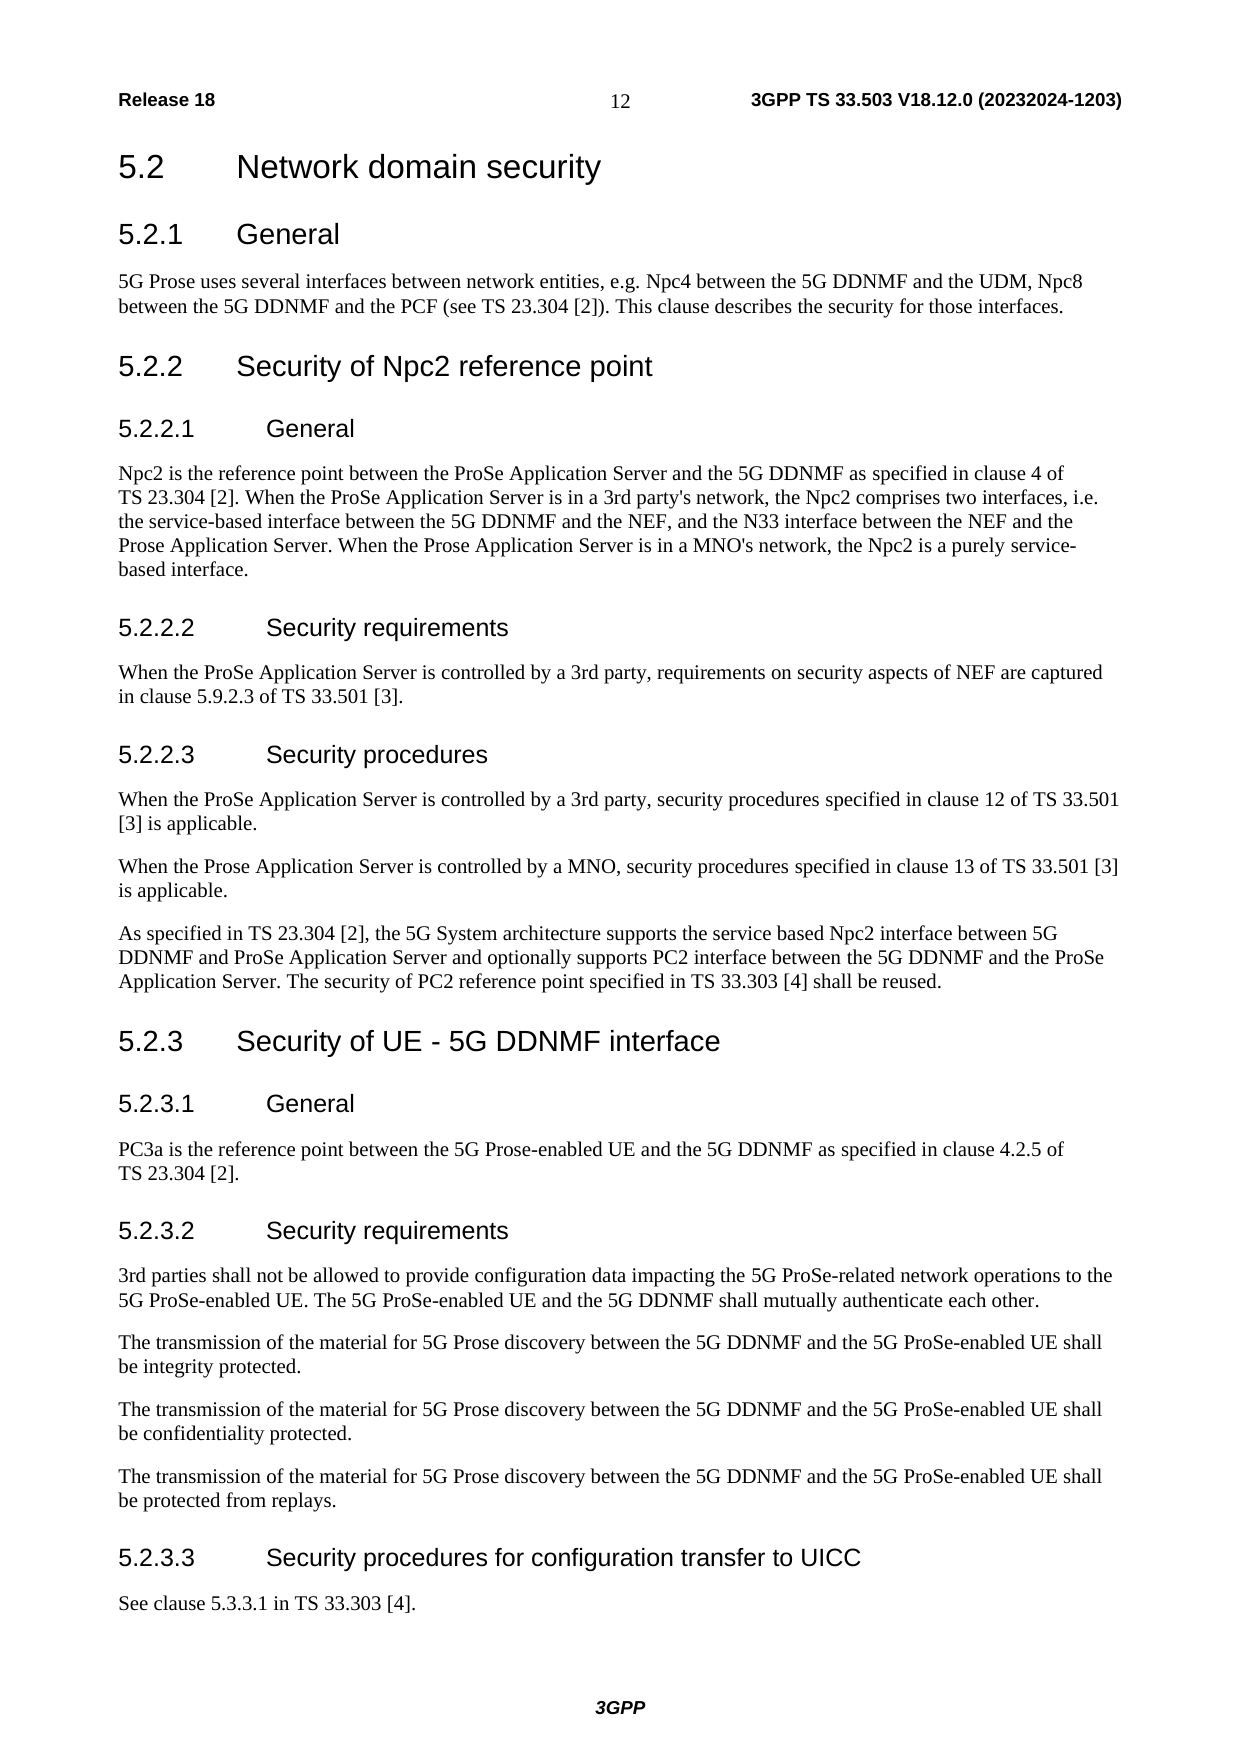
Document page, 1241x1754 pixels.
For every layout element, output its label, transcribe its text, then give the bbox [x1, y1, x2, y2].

subtitle 5.2.3.1 General [118, 1089, 1122, 1118]
subtitle 5.2.2.3 Security procedures [118, 739, 1122, 768]
subtitle 5.2.2.2 Security requirements [118, 613, 1122, 641]
text Npc2 is the reference point between the ProSe Application Server and the 5G DDNMF as specified in clause 4 of TS 23.304 [2]. When the ProSe Application Server is in a 3rd party's network, the Npc2 comprises two interfaces, i.e. the service-based interface between the 5G DDNMF and the NEF, and the N33 interface between the NEF and the Prose Application Server. When the Prose Application Server is in a MNO's network, the Npc2 is a purely service-based interface. [118, 461, 1122, 581]
text The transmission of the material for 5G Prose discovery between the 5G DDNMF and the 5G ProSe-enabled UE shall be confidentiality protected. [118, 1397, 1122, 1445]
text The transmission of the material for 5G Prose discovery between the 5G DDNMF and the 5G ProSe-enabled UE shall be protected from replays. [118, 1464, 1122, 1512]
text The transmission of the material for 5G Prose discovery between the 5G DDNMF and the 5G ProSe-enabled UE shall be integrity protected. [118, 1330, 1122, 1378]
subtitle 5.2.2.1 General [118, 414, 1122, 442]
subtitle 5.2.3.2 Security requirements [118, 1216, 1122, 1245]
text See clause 5.3.3.1 in TS 33.303 [4]. [118, 1591, 1122, 1615]
subtitle 5.2.2 Security of Npc2 reference point [118, 349, 1122, 382]
text PC3a is the reference point between the 5G Prose-enabled UE and the 5G DDNMF as specified in clause 4.2.5 of TS 23.304 [2]. [118, 1137, 1122, 1185]
subtitle 5.2.3 Security of UE - 5G DDNMF interface [118, 1024, 1122, 1058]
subtitle 5.2 Network domain security [118, 147, 1122, 186]
text When the ProSe Application Server is controlled by a 3rd party, security procedures specified in clause 12 of TS 33.501 [3] is applicable. [118, 787, 1122, 835]
text As specified in TS 23.304 [2], the 5G System architecture supports the service based Npc2 interface between 5G DDNMF and ProSe Application Server and optionally supports PC2 interface between the 5G DDNMF and the ProSe Application Server. The security of PC2 reference point specified in TS 33.303 [4] shall be reused. [118, 921, 1122, 993]
subtitle 5.2.1 General [118, 217, 1122, 251]
subtitle 5.2.3.3 Security procedures for configuration transfer to UICC [118, 1543, 1122, 1572]
text When the ProSe Application Server is controlled by a 3rd party, requirements on security aspects of NEF are captured in clause 5.9.2.3 of TS 33.501 [3]. [118, 660, 1122, 708]
text When the Prose Application Server is controlled by a MNO, security procedures specified in clause 13 of TS 33.501 [3] is applicable. [118, 854, 1122, 902]
text 3rd parties shall not be allowed to provide configuration data impacting the 5G ProSe-related network operations to the 5G ProSe-enabled UE. The 5G ProSe-enabled UE and the 5G DDNMF shall mutually authenticate each other. [118, 1263, 1122, 1312]
text 5G Prose uses several interfaces between network entities, e.g. Npc4 between the 5G DDNMF and the UDM, Npc8 between the 5G DDNMF and the PCF (see TS 23.304 [2]). This clause describes the security for those interfaces. [118, 269, 1122, 318]
